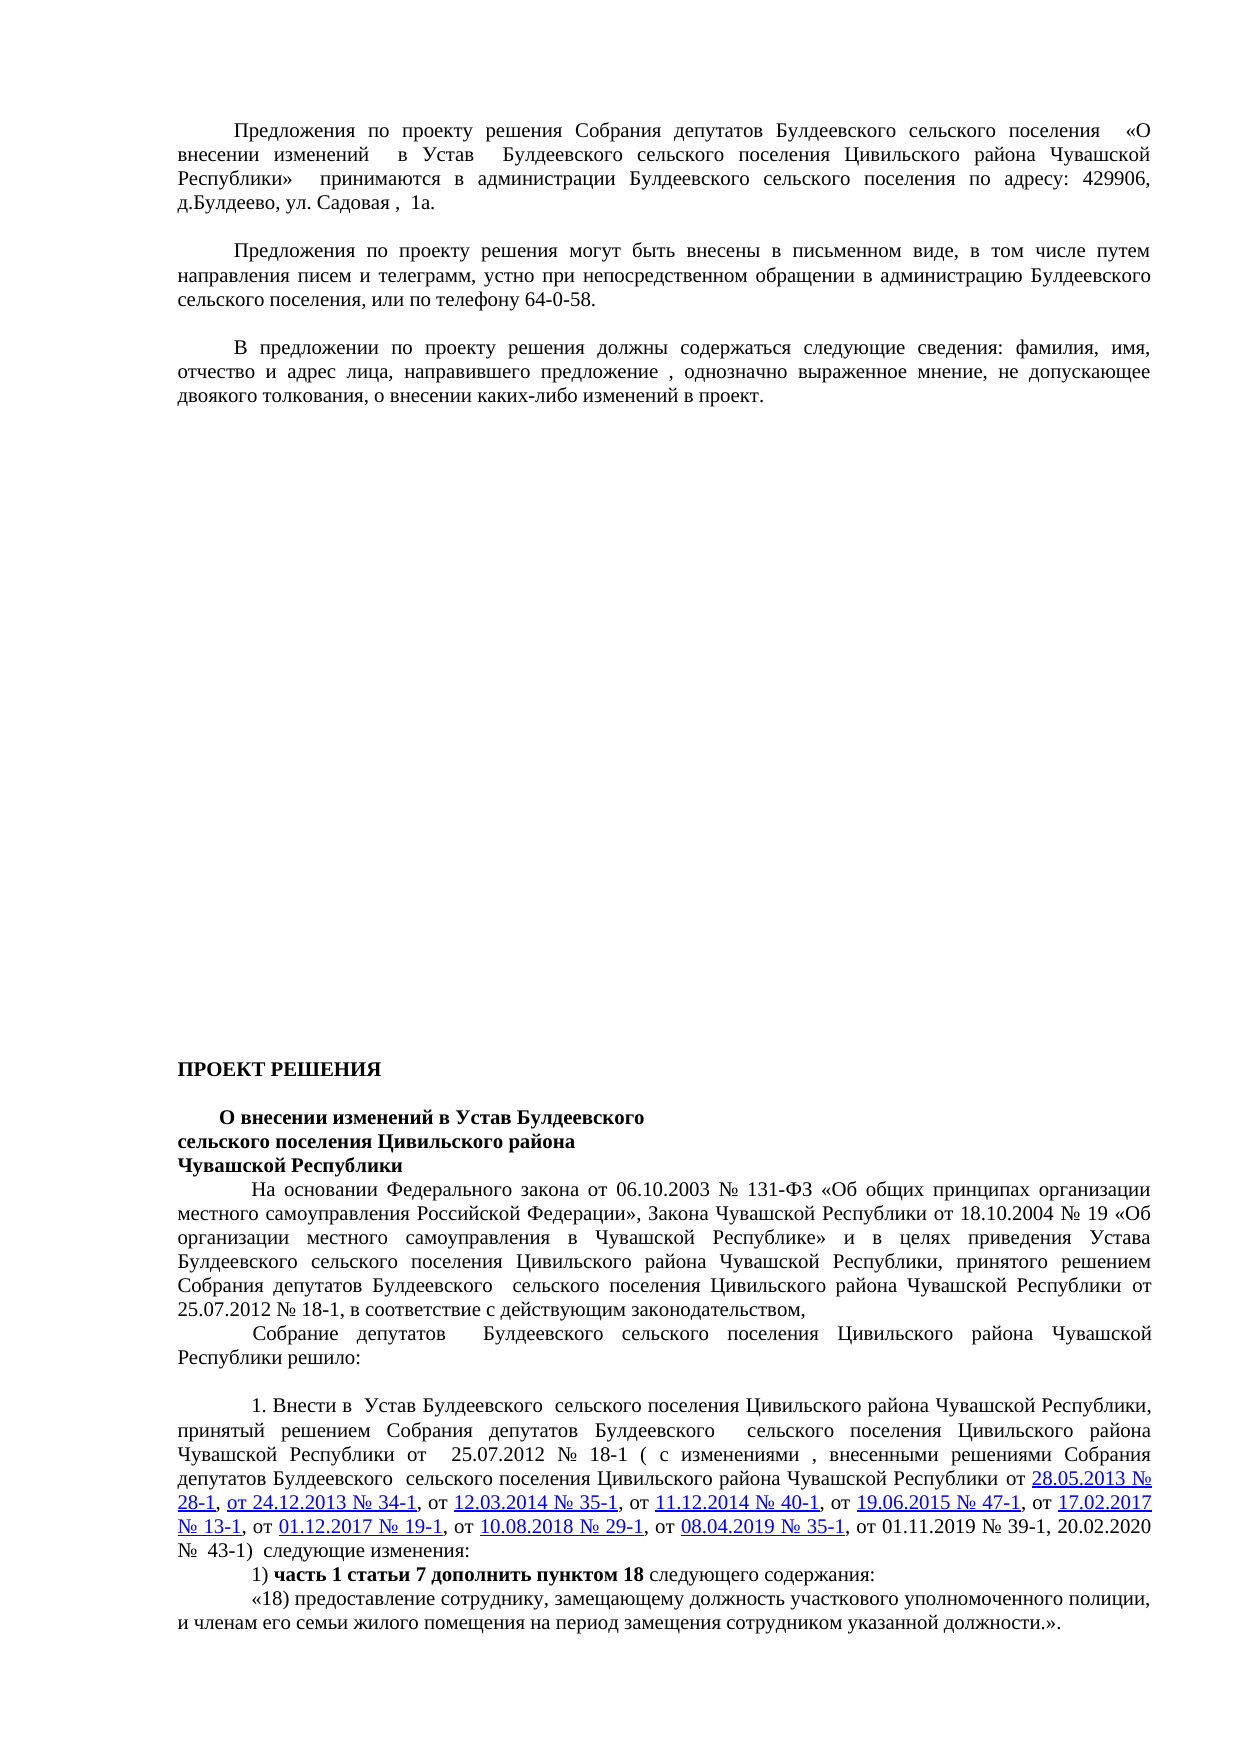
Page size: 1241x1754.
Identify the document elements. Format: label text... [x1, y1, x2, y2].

text О внесении изменений в Устав Булдеевского сельского поселения Цивильского района Чувашской Республики [177, 1105, 650, 1177]
text «18) предоставление сотруднику, замещающему должность участкового уполномоченного полиции, и членам его семьи жилого помещения на период замещения сотрудником указанной должности.». [177, 1586, 1152, 1634]
text ПРОЕКТ РЕШЕНИЯ [177, 1057, 1152, 1081]
text 1) часть 1 статьи 7 дополнить пунктом 18 следующего содержания: [177, 1562, 1152, 1586]
text На основании Федерального закона от 06.10.2003 № 131-ФЗ «Об общих принципах организации местного самоуправления Российской Федерации», Закона Чувашской Республики от 18.10.2004 № 19 «Об организации местного самоуправления в Чувашской Республике» и в целях приведения Устава Булдеевского сельского поселения Цивильского района Чувашской Республики, принятого решением Собрания депутатов Булдеевского сельского поселения Цивильского района Чувашской Республики от 25.07.2012 № 18-1, в соответствие с действующим законодательством, [177, 1177, 1152, 1321]
text Предложения по проекту решения Собрания депутатов Булдеевского сельского поселения «О внесении изменений в Устав Булдеевского сельского поселения Цивильского района Чувашской Республики» принимаются в администрации Булдеевского сельского поселения по адресу: 429906, д.Булдеево, ул. Садовая , 1а. [177, 118, 1152, 214]
text Собрание депутатов Булдеевского сельского поселения Цивильского района Чувашской Республики решило: [177, 1321, 1152, 1369]
text Предложения по проекту решения могут быть внесены в письменном виде, в том числе путем направления писем и телеграмм, устно при непосредственном обращении в администрацию Булдеевского сельского поселения, или по телефону 64-0-58. [177, 238, 1152, 311]
text 1. Внести в Устав Булдеевского сельского поселения Цивильского района Чувашской Республики, принятый решением Собрания депутатов Булдеевского сельского поселения Цивильского района Чувашской Республики от 25.07.2012 № 18-1 ( с изменениями , внесенными решениями Собрания депутатов Булдеевского сельского поселения Цивильского района Чувашской Республики от 28.05.2013 № 28-1, от 24.12.2013 № 34-1, от 12.03.2014 № 35-1, от 11.12.2014 № 40-1, от 19.06.2015 № 47-1, от 17.02.2017 № 13-1, от 01.12.2017 № 19-1, от 10.08.2018 № 29-1, от 08.04.2019 № 35-1, от 01.11.2019 № 39-1, 20.02.2020 № 43-1) следующие изменения: [177, 1393, 1152, 1562]
text В предложении по проекту решения должны содержаться следующие сведения: фамилия, имя, отчество и адрес лица, направившего предложение , однозначно выраженное мнение, не допускающее двоякого толкования, о внесении каких-либо изменений в проект. [177, 335, 1152, 407]
